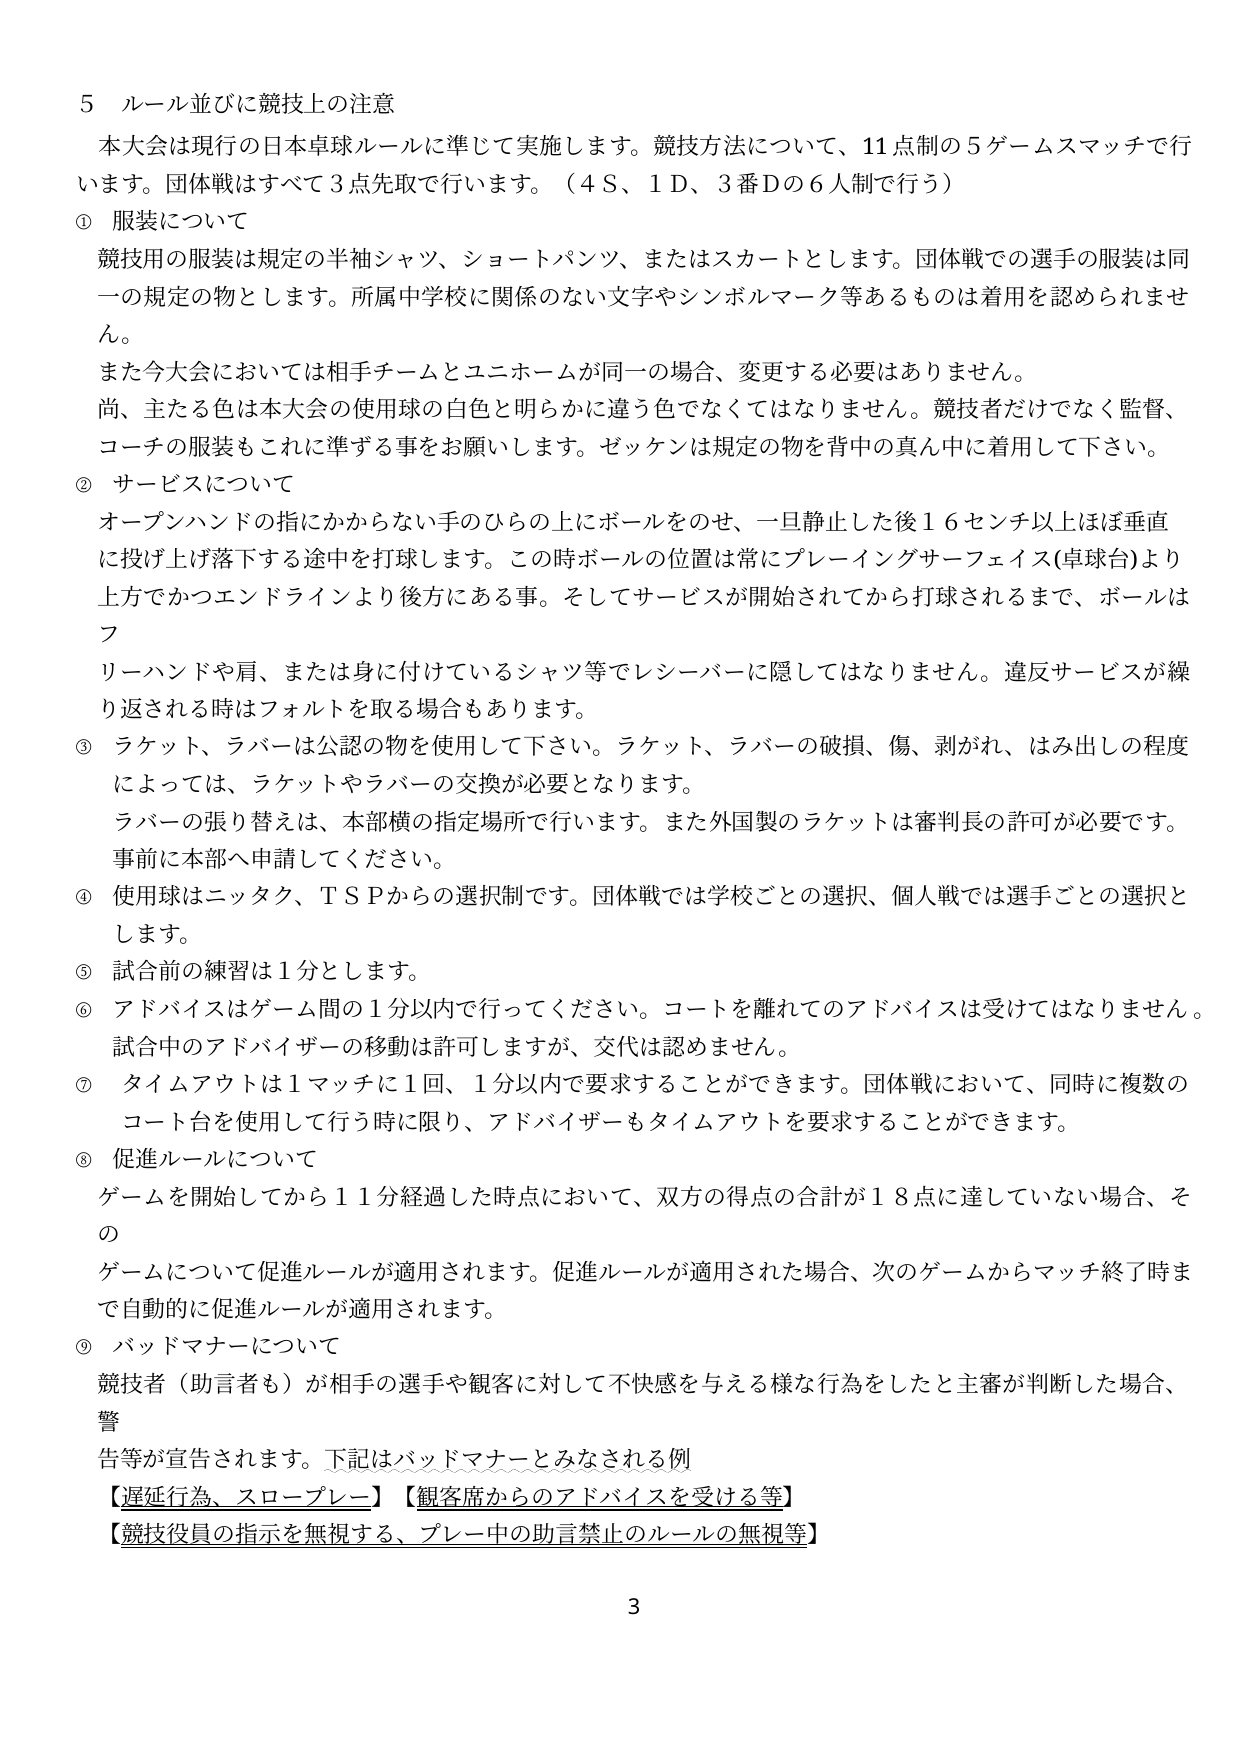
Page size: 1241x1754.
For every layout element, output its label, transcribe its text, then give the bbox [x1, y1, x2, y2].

list 競技用の服装は規定の半袖シャツ、ショートパンツ、またはスカートとします。団体戦での選手の服装は同一の規定の物とします。所属中学校に関係のない文字やシンボルマーク等あるものは着用を認められません。 [97, 239, 1193, 351]
text 本大会は現行の日本卓球ルールに準じて実施します。競技方法について、11点制の５ゲームスマッチで行います。団体戦はすべて３点先取で行います。（４Ｓ、１Ｄ、３番Ｄの６人制で行う） [76, 126, 1193, 201]
text 競技者（助言者も）が相手の選手や観客に対して不快感を与える様な行為をしたと主審が判断した場合、警 [97, 1364, 1193, 1439]
list 使用球はニッタク、ＴＳＰからの選択制です。団体戦では学校ごとの選択、個人戦では選手ごとの選択とします。 [75, 876, 1193, 951]
text 告等が宣告されます。下記はバッドマナーとみなされる例 [97, 1439, 1193, 1476]
list 上方でかつエンドラインより後方にある事。そしてサービスが開始されてから打球されるまで、ボールはフ [97, 576, 1193, 651]
list 服装について [75, 201, 1193, 239]
list バッドマナーについて [75, 1326, 1193, 1364]
text ゲームについて促進ルールが適用されます。促進ルールが適用された場合、次のゲームからマッチ終了時ま [97, 1251, 1193, 1289]
text ５ ルール並びに競技上の注意 [75, 84, 1193, 121]
text 尚、主たる色は本大会の使用球の白色と明らかに違う色でなくてはなりません。競技者だけでなく監督、コーチの服装もこれに準ずる事をお願いします。ゼッケンは規定の物を背中の真ん中に着用して下さい。 [97, 389, 1193, 464]
list リーハンドや肩、または身に付けているシャツ等でレシーバーに隠してはなりません。違反サービスが繰り返される時はフォルトを取る場合もあります。 [97, 651, 1193, 726]
text で自動的に促進ルールが適用されます。 [97, 1289, 1193, 1326]
list アドバイスはゲーム間の１分以内で行ってください。コートを離れてのアドバイスは受けてはなりません。試合中のアドバイザーの移動は許可しますが、交代は認めません。 [75, 989, 1193, 1064]
list ラバーの張り替えは、本部横の指定場所で行います。また外国製のラケットは審判長の許可が必要です。事前に本部へ申請してください。 [112, 801, 1193, 876]
text 【遅延行為、スロープレー】【観客席からのアドバイスを受ける等】 [75, 1476, 1193, 1514]
list 促進ルールについて [75, 1139, 1193, 1176]
text ゲームを開始してから１１分経過した時点において、双方の得点の合計が１８点に達していない場合、その [97, 1176, 1193, 1251]
list 試合前の練習は１分とします。 [75, 951, 1193, 989]
list オープンハンドの指にかからない手のひらの上にボールをのせ、一旦静止した後１６センチ以上ほぼ垂直 [97, 501, 1193, 539]
list ラケット、ラバーは公認の物を使用して下さい。ラケット、ラバーの破損、傷、剥がれ、はみ出しの程度によっては、ラケットやラバーの交換が必要となります。 [75, 726, 1193, 801]
text また今大会においては相手チームとユニホームが同一の場合、変更する必要はありません。 [97, 351, 1193, 389]
list サービスについて [75, 464, 1193, 501]
list タイムアウトは１マッチに１回、１分以内で要求することができます。団体戦において、同時に複数のコート台を使用して行う時に限り、アドバイザーもタイムアウトを要求することができます。 [75, 1064, 1193, 1139]
list に投げ上げ落下する途中を打球します。この時ボールの位置は常にプレーイングサーフェイス(卓球台)より [97, 539, 1193, 576]
text 【競技役員の指示を無視する、プレー中の助言禁止のルールの無視等】 [75, 1514, 1193, 1551]
